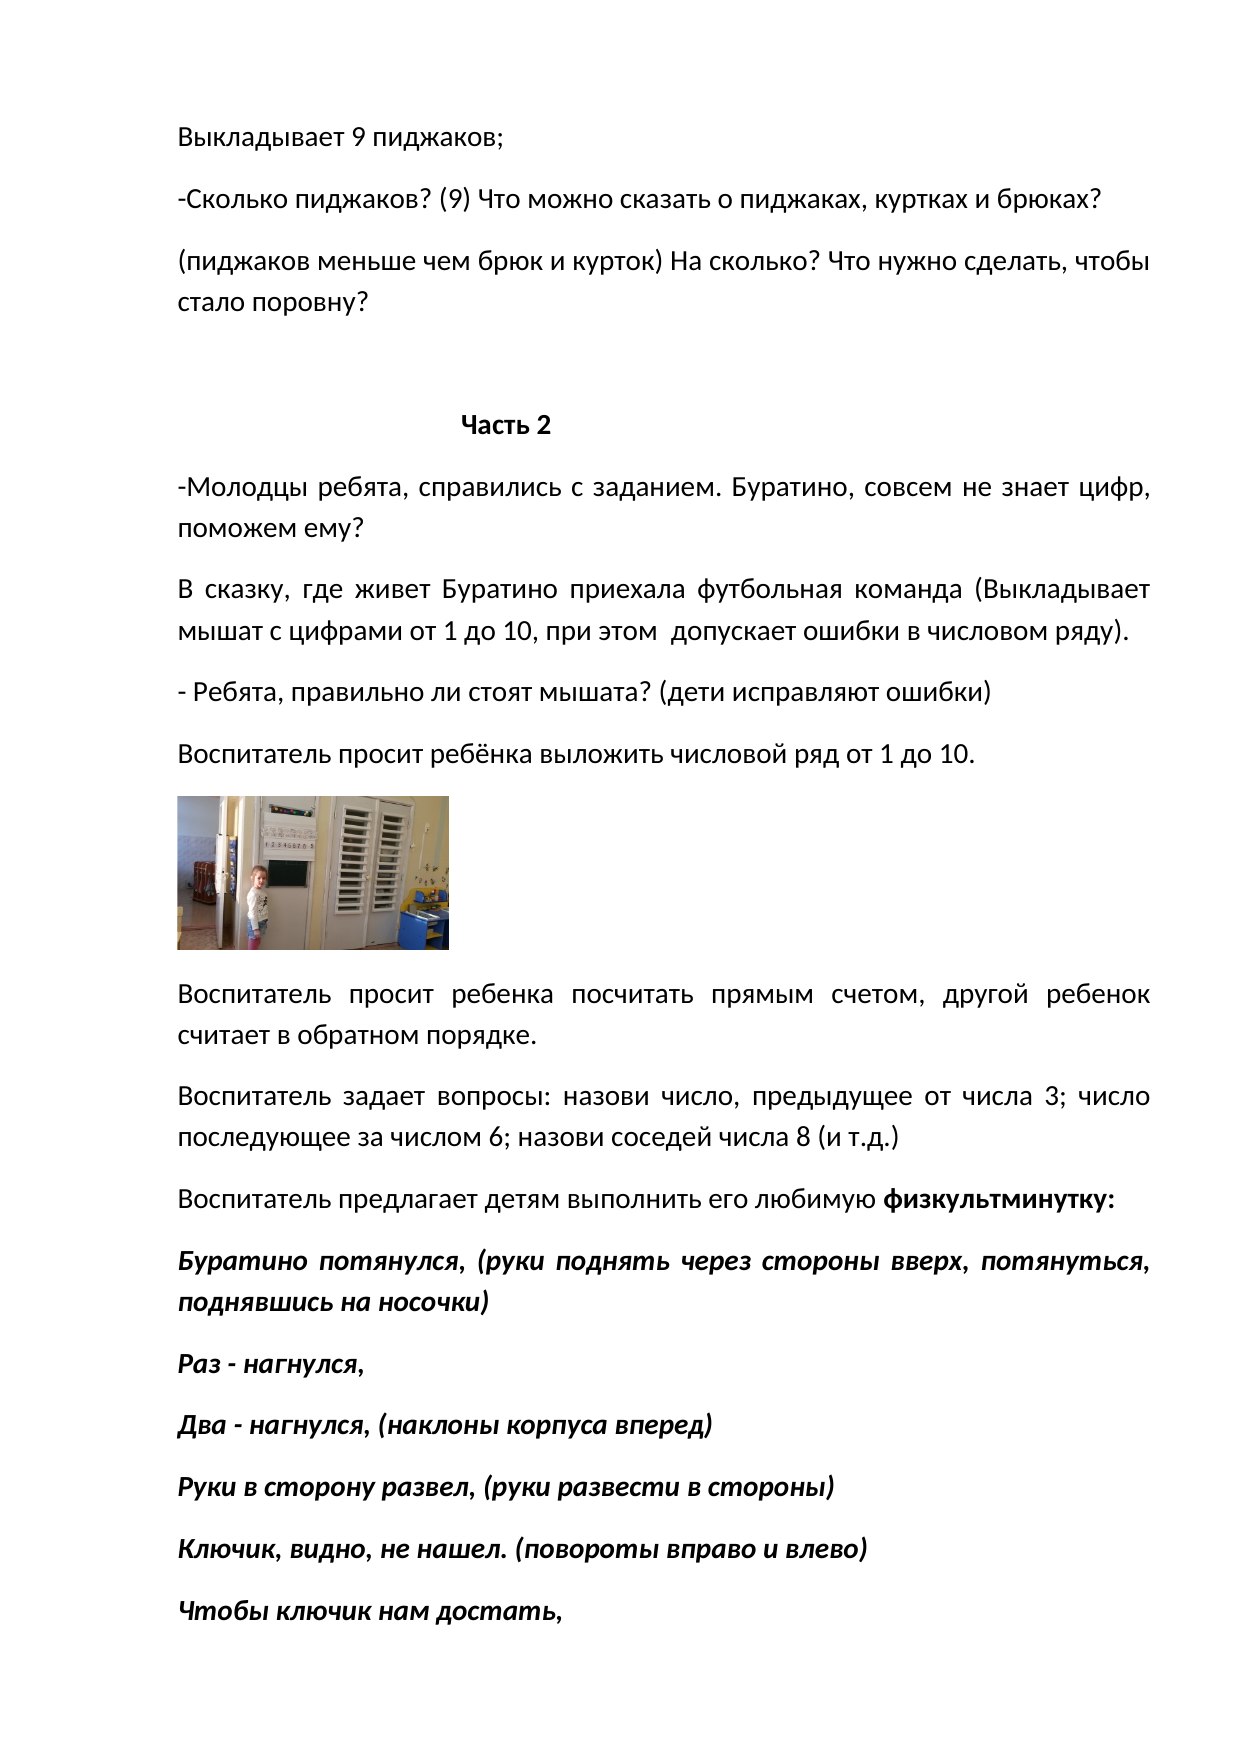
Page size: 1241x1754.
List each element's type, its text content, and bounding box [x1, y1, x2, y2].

text Раз - нагнулся, [177, 1345, 1152, 1380]
text - Ребята, правильно ли стоят мышата? (дети исправляют ошибки) [177, 673, 1152, 709]
text -Молодцы ребята, справились с заданием. Буратино, совсем не знает цифр, поможем ему? [177, 468, 1152, 544]
text В сказку, где живет Буратино приехала футбольная команда (Выкладывает мышат с цифрами от 1 до 10, при этом допускает ошибки в числовом ряду). [177, 571, 1152, 647]
text -Сколько пиджаков? (9) Что можно сказать о пиджаках, куртках и брюках? [177, 180, 1152, 216]
text Два - нагнулся, (наклоны корпуса вперед) [177, 1406, 1152, 1442]
text Чтобы ключик нам достать, [177, 1592, 1152, 1627]
text (пиджаков меньше чем брюк и курток) На сколько? Что нужно сделать, чтобы стало поровну? [177, 242, 1152, 318]
text Воспитатель просит ребёнка выложить числовой ряд от 1 до 10. [177, 735, 1152, 771]
text Буратино потянулся, (руки поднять через стороны вверх, потянуться, поднявшись на носочки) [177, 1242, 1152, 1318]
text Руки в сторону развел, (руки развести в стороны) [177, 1468, 1152, 1504]
picture [177, 796, 449, 950]
text Выкладывает 9 пиджаков; [177, 118, 1152, 154]
text Воспитатель задает вопросы: назови число, предыдущее от числа 3; число последующее за числом 6; назови соседей числа 8 (и т.д.) [177, 1077, 1152, 1154]
text Воспитатель предлагает детям выполнить его любимую физкультминутку: [177, 1180, 1152, 1216]
text Ключик, видно, не нашел. (повороты вправо и влево) [177, 1530, 1152, 1566]
text Воспитатель просит ребенка посчитать прямым счетом, другой ребенок считает в обратном порядке. [177, 975, 1152, 1051]
text Часть 2 [177, 406, 1152, 442]
